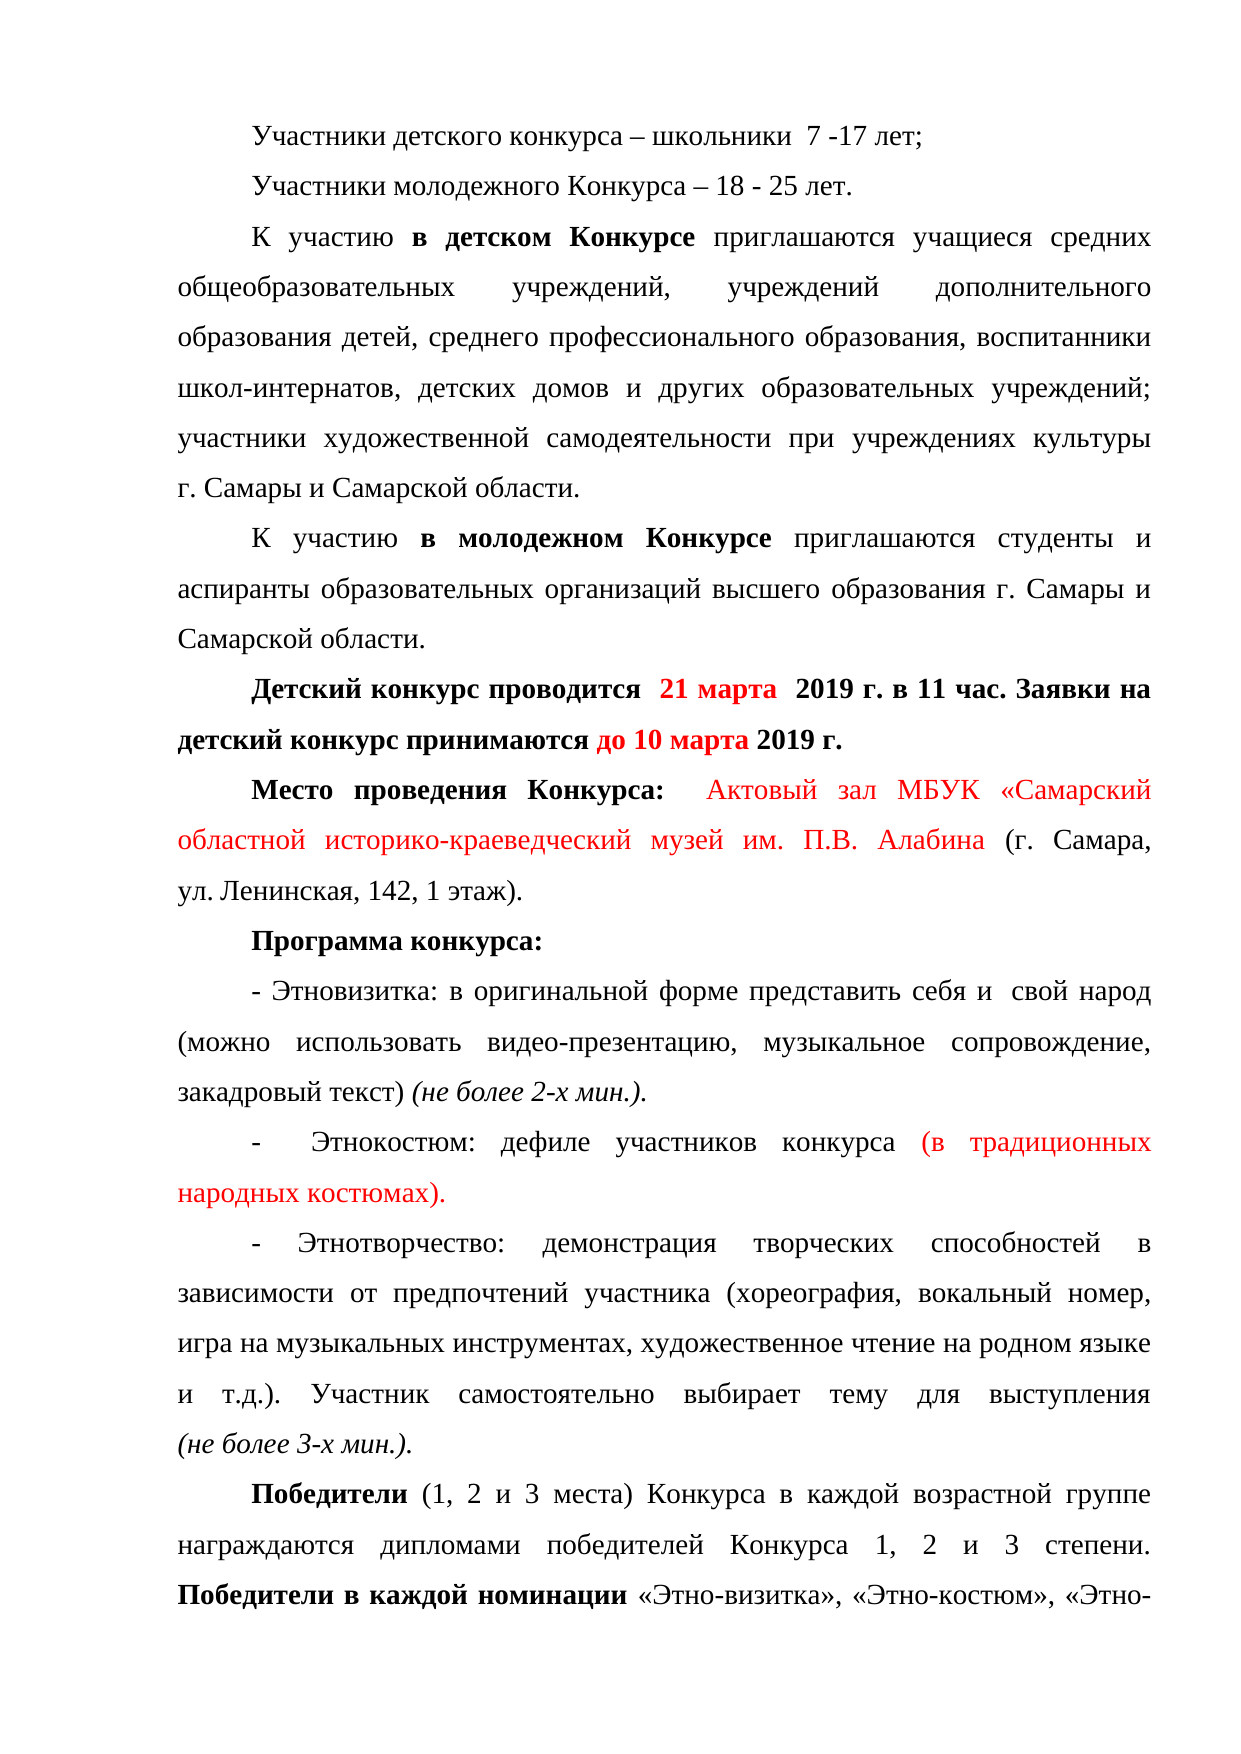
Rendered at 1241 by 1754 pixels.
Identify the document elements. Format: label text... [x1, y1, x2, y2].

text Детский конкурс проводится 21 марта 2019 г. в 11 час. Заявки на детский конкурс принимаются до 10 марта 2019 г. [177, 672, 1152, 755]
text Программа конкурса: [177, 923, 1152, 957]
text Место проведения Конкурса: Актовый зал МБУК «Самарский областной историко-краеведческий музей им. П.В. Алабина (г. Самара, ул. Ленинская, 142, 1 этаж). [177, 772, 1152, 906]
text К участию в детском Конкурсе приглашаются учащиеся средних общеобразовательных учреждений, учреждений дополнительного образования детей, среднего профессионального образования, воспитанники школ-интернатов, детских домов и других образовательных учреждений; участники художественной самодеятельности при учреждениях культуры г. Самары и Самарской области. [177, 219, 1152, 504]
text Участники молодежного Конкурса – 18 - 25 лет. [177, 168, 1190, 202]
text - Этновизитка: в оригинальной форме представить себя и свой народ (можно использовать видео-презентацию, музыкальное сопровождение, закадровый текст) (не более 2-х мин.). [177, 973, 1152, 1108]
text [177, 1477, 1152, 1611]
text Участники детского конкурса – школьники 7 -17 лет; [177, 118, 1190, 152]
text К участию в молодежном Конкурсе приглашаются студенты и аспиранты образовательных организаций высшего образования г. Самары и Самарской области. [177, 521, 1152, 655]
text - Этнотворчество: демонстрация творческих способностей в зависимости от предпочтений участника (хореография, вокальный номер, игра на музыкальных инструментах, художественное чтение на родном языке и т.д.). Участник самостоятельно выбирает тему для выступления (не более 3-х мин.). [177, 1225, 1152, 1460]
text - Этнокостюм: дефиле участников конкурса (в традиционных народных костюмах). [177, 1124, 1152, 1208]
